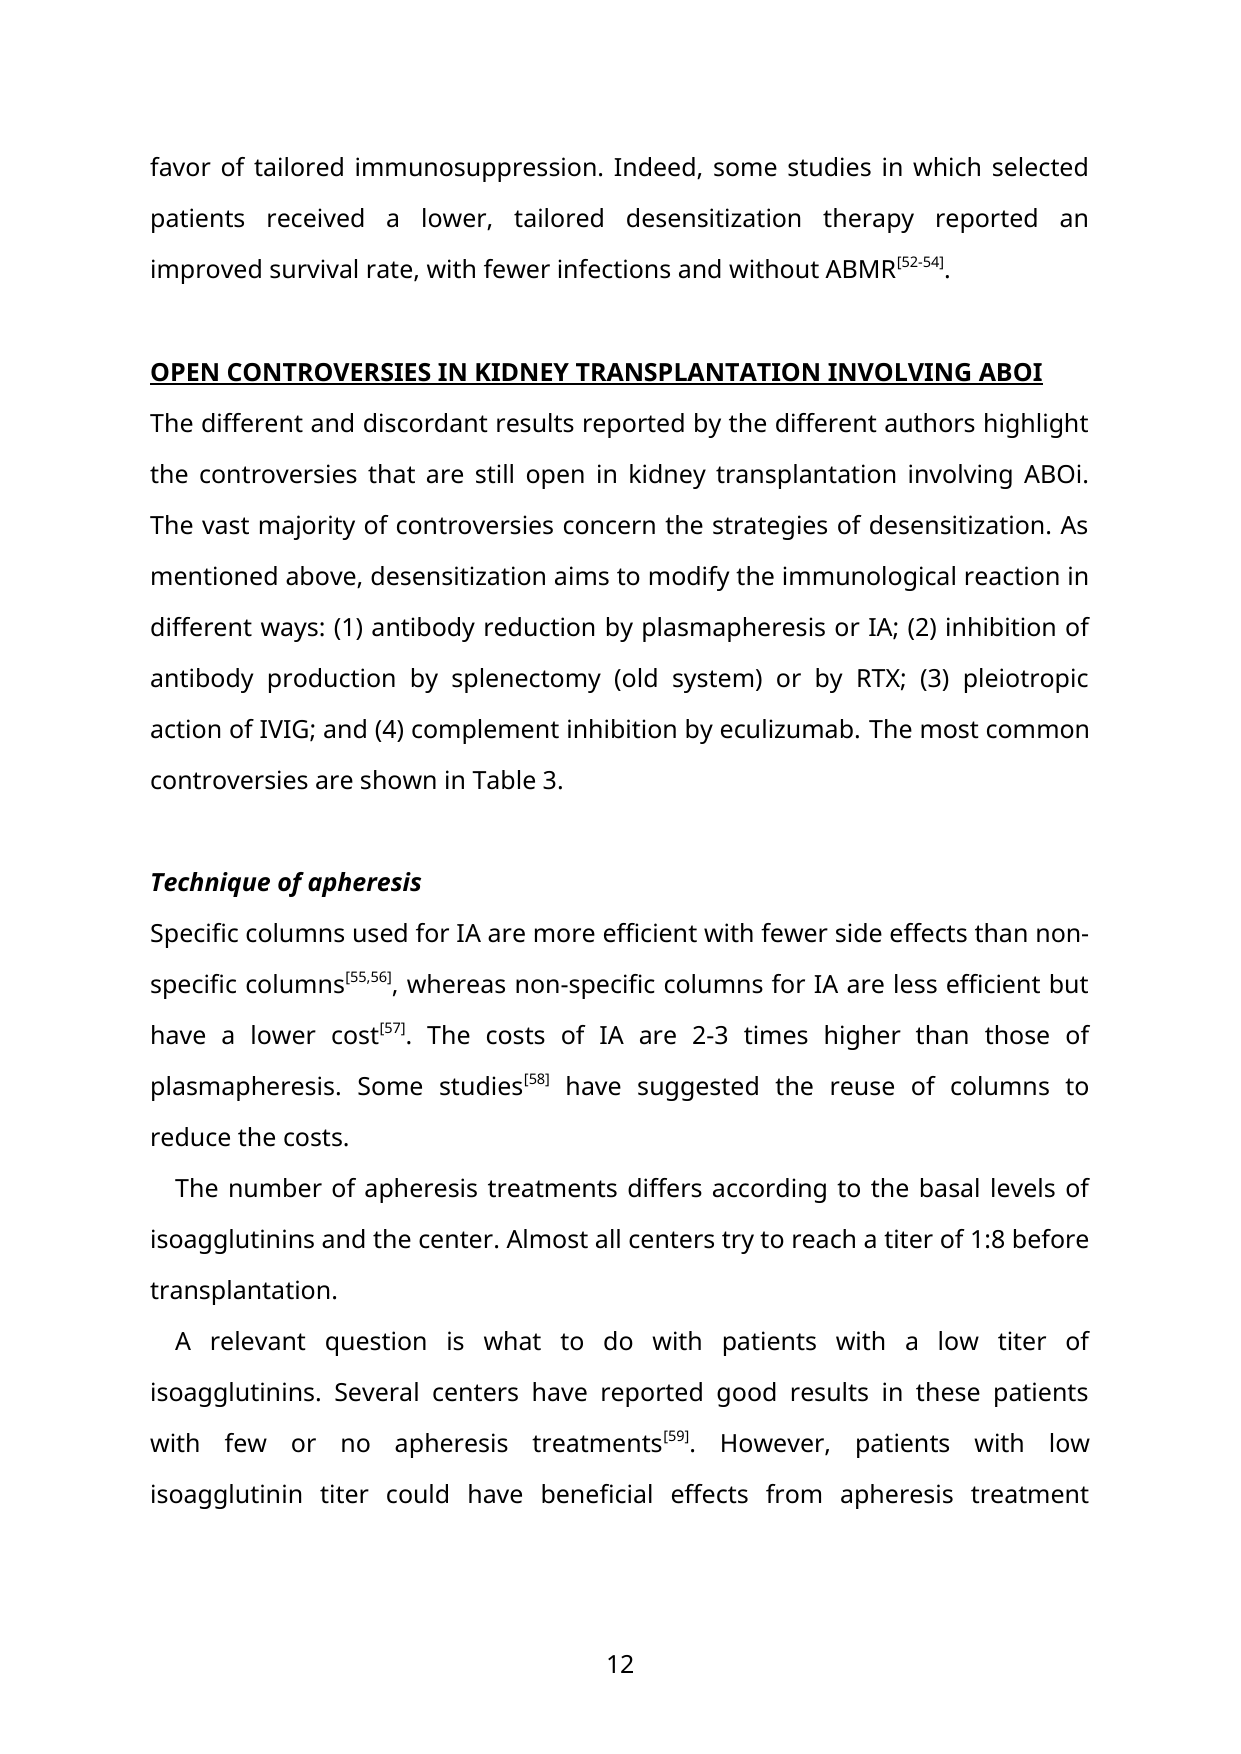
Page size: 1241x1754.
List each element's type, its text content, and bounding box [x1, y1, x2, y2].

text The number of apheresis treatments differs according to the basal levels of isoagglutinins and the center. Almost all centers try to reach a titer of 1:8 before transplantation. [150, 1171, 1090, 1307]
text Technique of apheresis [150, 864, 1090, 899]
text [150, 1324, 1090, 1511]
text OPEN CONTROVERSIES IN KIDNEY TRANSPLANTATION INVOLVING ABOI [150, 354, 1090, 388]
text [150, 150, 1090, 286]
text Specific columns used for IA are more efficient with fewer side effects than non-specific columns[55,56], whereas non-specific columns for IA are less efficient but have a lower cost[57]. The costs of IA are 2-3 times higher than those of plasmapheresis. Some studies[58] have suggested the reuse of columns to reduce the costs. [150, 916, 1090, 1154]
text The different and discordant results reported by the different authors highlight the controversies that are still open in kidney transplantation involving ABOi. The vast majority of controversies concern the strategies of desensitization. As mentioned above, desensitization aims to modify the immunological reaction in different ways: (1) antibody reduction by plasmapheresis or IA; (2) inhibition of antibody production by splenectomy (old system) or by RTX; (3) pleiotropic action of IVIG; and (4) complement inhibition by eculizumab. The most common controversies are shown in Table 3. [150, 405, 1090, 797]
